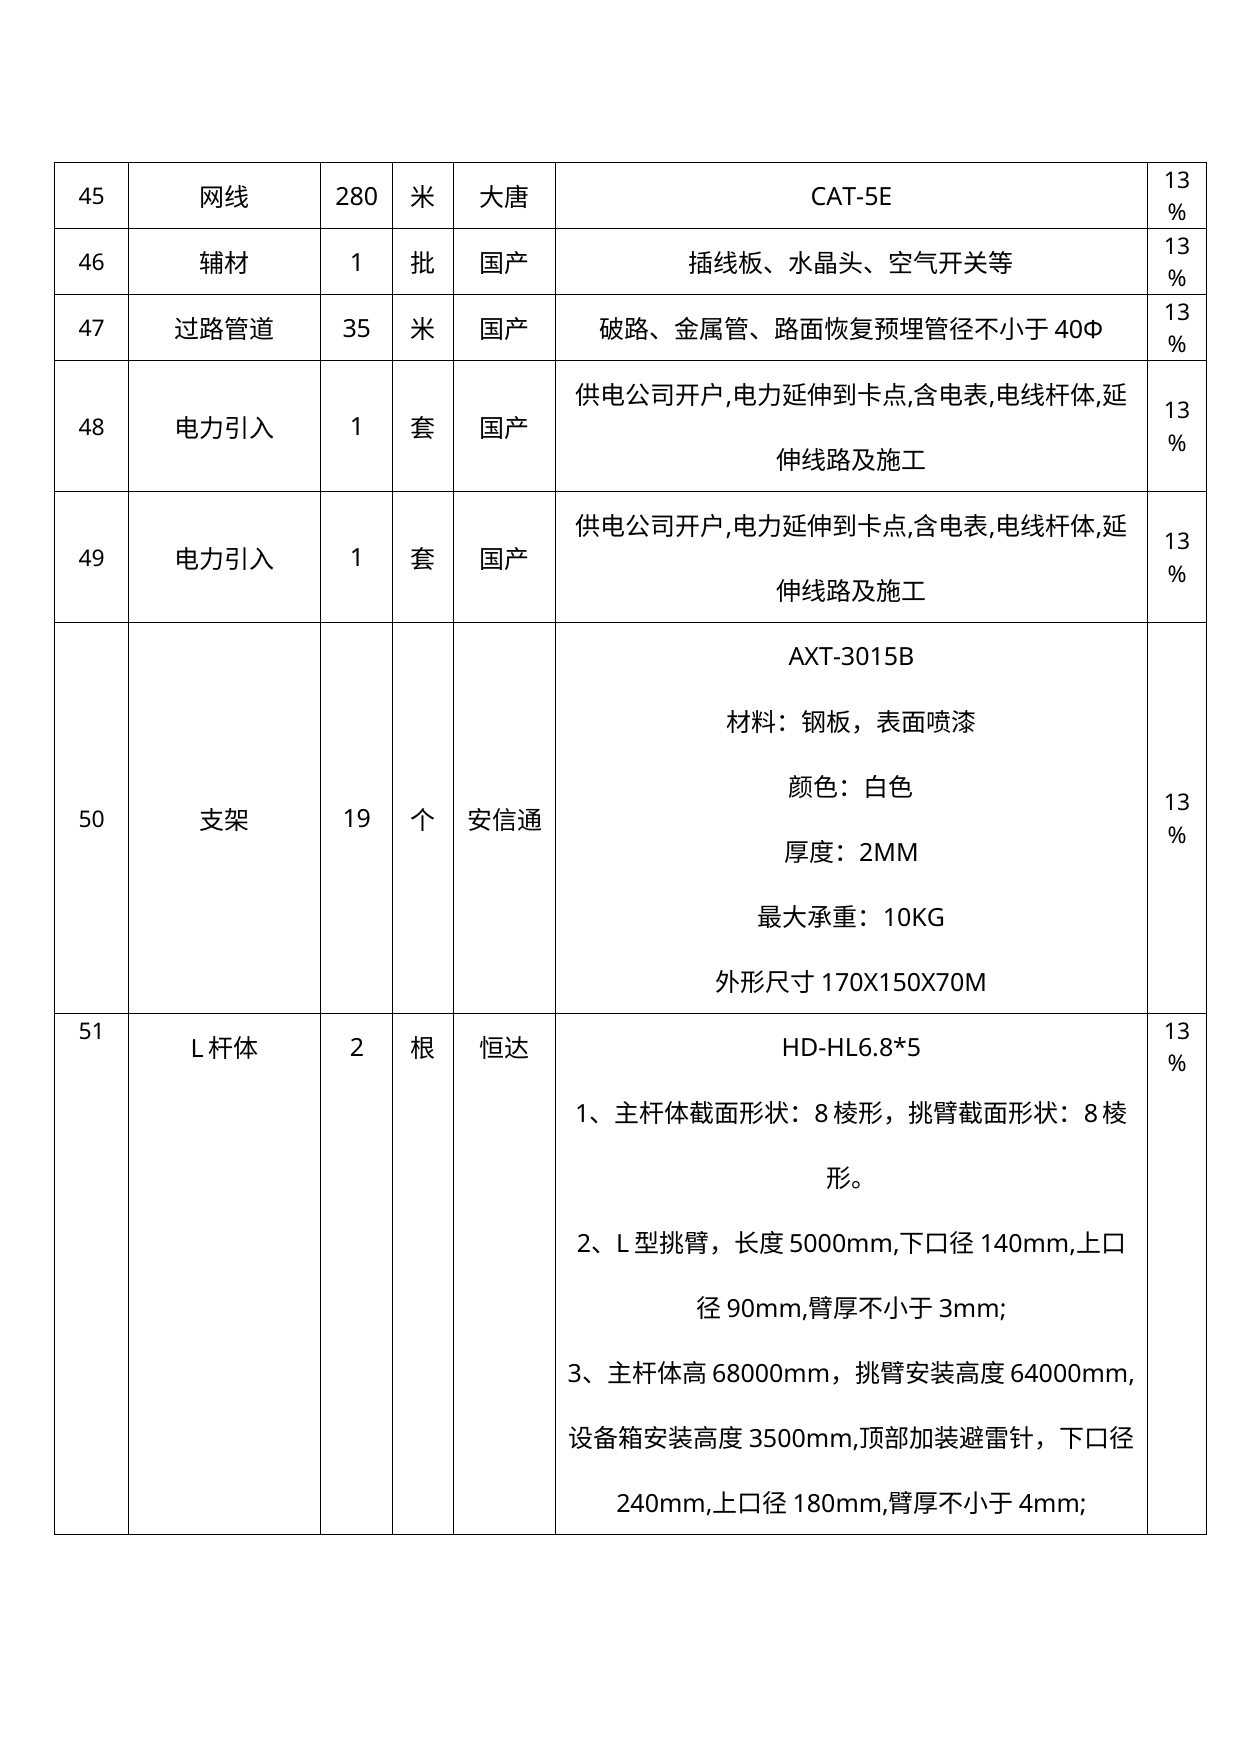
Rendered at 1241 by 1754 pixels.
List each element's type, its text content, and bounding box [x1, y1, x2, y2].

table_cell 51 [55, 1014, 128, 1534]
table_cell L杆体 [129, 1014, 320, 1534]
table_cell 19 [321, 623, 392, 1013]
table_cell 插线板、水晶头、空气开关等 [556, 229, 1147, 294]
table_cell 13% [1148, 361, 1206, 491]
table_cell 米 [393, 163, 453, 228]
table_cell 46 [55, 229, 128, 294]
table_cell 批 [393, 229, 453, 294]
table_cell 安信通 [454, 623, 555, 1013]
table_cell 13% [1148, 492, 1206, 622]
table_cell 支架 [129, 623, 320, 1013]
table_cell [556, 1014, 1147, 1534]
table_cell 50 [55, 623, 128, 1013]
table_cell 13% [1148, 1014, 1206, 1534]
table_cell 13% [1148, 295, 1206, 360]
table_cell 1 [321, 361, 392, 491]
table_cell 2 [321, 1014, 392, 1534]
table_cell 电力引入 [129, 361, 320, 491]
table_cell 根 [393, 1014, 453, 1534]
table_cell 个 [393, 623, 453, 1013]
table_cell 米 [393, 295, 453, 360]
table_cell 破路、金属管、路面恢复预埋管径不小于40Ф [556, 295, 1147, 360]
table_cell 电力引入 [129, 492, 320, 622]
table_cell 国产 [454, 295, 555, 360]
table_cell 套 [393, 492, 453, 622]
table_cell 供电公司开户,电力延伸到卡点,含电表,电线杆体,延伸线路及施工 [556, 361, 1147, 491]
table_cell 48 [55, 361, 128, 491]
table_cell 49 [55, 492, 128, 622]
table_cell 供电公司开户,电力延伸到卡点,含电表,电线杆体,延伸线路及施工 [556, 492, 1147, 622]
table_cell 国产 [454, 492, 555, 622]
table_cell 过路管道 [129, 295, 320, 360]
table_cell 35 [321, 295, 392, 360]
table_cell 套 [393, 361, 453, 491]
table_cell 辅材 [129, 229, 320, 294]
table_cell 大唐 [454, 163, 555, 228]
table_cell 47 [55, 295, 128, 360]
table_cell 13% [1148, 229, 1206, 294]
table_cell 1 [321, 229, 392, 294]
table_cell 国产 [454, 229, 555, 294]
table_cell 国产 [454, 361, 555, 491]
table_cell 13% [1148, 623, 1206, 1013]
table_cell 网线 [129, 163, 320, 228]
table_cell 13% [1148, 163, 1206, 228]
table_cell 45 [55, 163, 128, 228]
table_cell 280 [321, 163, 392, 228]
table_cell AXT-3015B 材料：钢板，表面喷漆 颜色：白色 厚度：2MM 最大承重：10KG 外形尺寸170X150X70M [556, 623, 1147, 1013]
table_cell 恒达 [454, 1014, 555, 1534]
table_cell 1 [321, 492, 392, 622]
table_cell CAT-5E [556, 163, 1147, 228]
